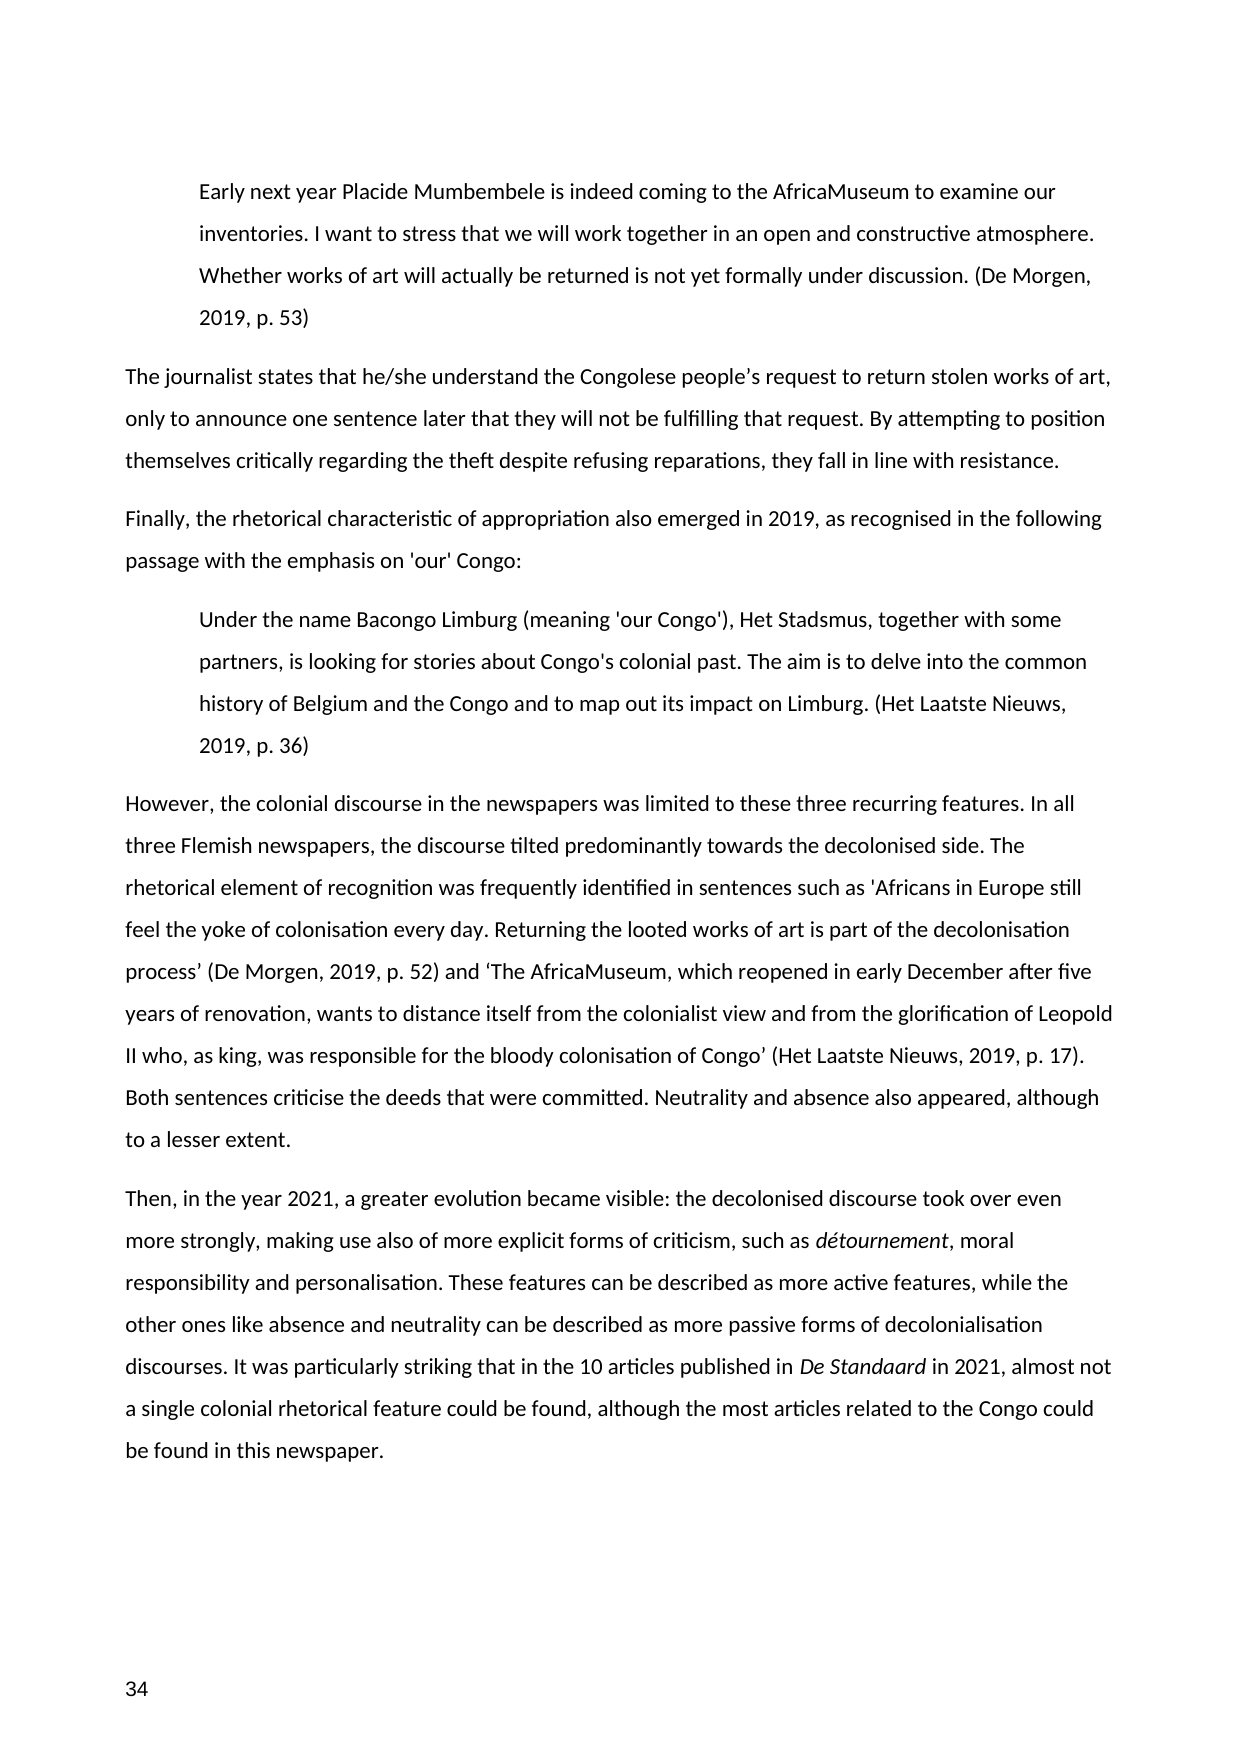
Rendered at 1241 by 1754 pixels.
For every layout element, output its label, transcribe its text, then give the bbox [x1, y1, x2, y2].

text The journalist states that he/she understand the Congolese people’s request to return stolen works of art, only to announce one sentence later that they will not be fulfilling that request. By attempting to position themselves critically regarding the theft despite refusing reparations, they fall in line with resistance. [125, 362, 1115, 474]
text Early next year Placide Mumbembele is indeed coming to the AfricaMuseum to examine our inventories. I want to stress that we will work together in an open and constructive atmosphere. Whether works of art will actually be returned is not yet formally under discussion. (De Morgen, 2019, p. 53) [199, 177, 1115, 331]
text However, the colonial discourse in the newspapers was limited to these three recurring features. In all three Flemish newspapers, the discourse tilted predominantly towards the decolonised side. The rhetorical element of recognition was frequently identified in sentences such as 'Africans in Europe still feel the yoke of colonisation every day. Returning the looted works of art is part of the decolonisation process’ (De Morgen, 2019, p. 52) and ‘The AfricaMuseum, which reopened in early December after five years of renovation, wants to distance itself from the colonialist view and from the glorification of Leopold II who, as king, was responsible for the bloody colonisation of Congo’ (Het Laatste Nieuws, 2019, p. 17). Both sentences criticise the deeds that were committed. Neutrality and absence also appeared, although to a lesser extent. [125, 789, 1115, 1153]
text Under the name Bacongo Limburg (meaning 'our Congo'), Het Stadsmus, together with some partners, is looking for stories about Congo's colonial past. The aim is to delve into the common history of Belgium and the Congo and to map out its impact on Limburg. (Het Laatste Nieuws, 2019, p. 36) [199, 605, 1115, 759]
text Then, in the year 2021, a greater evolution became visible: the decolonised discourse took over even more strongly, making use also of more explicit forms of criticism, such as détournement, moral responsibility and personalisation. These features can be described as more active features, while the other ones like absence and neutrality can be described as more passive forms of decolonialisation discourses. It was particularly striking that in the 10 articles published in De Standaard in 2021, almost not a single colonial rhetorical feature could be found, although the most articles related to the Congo could be found in this newspaper. [125, 1184, 1115, 1464]
text Finally, the rhetorical characteristic of appropriation also emerged in 2019, as recognised in the following passage with the emphasis on 'our' Congo: [125, 504, 1115, 574]
